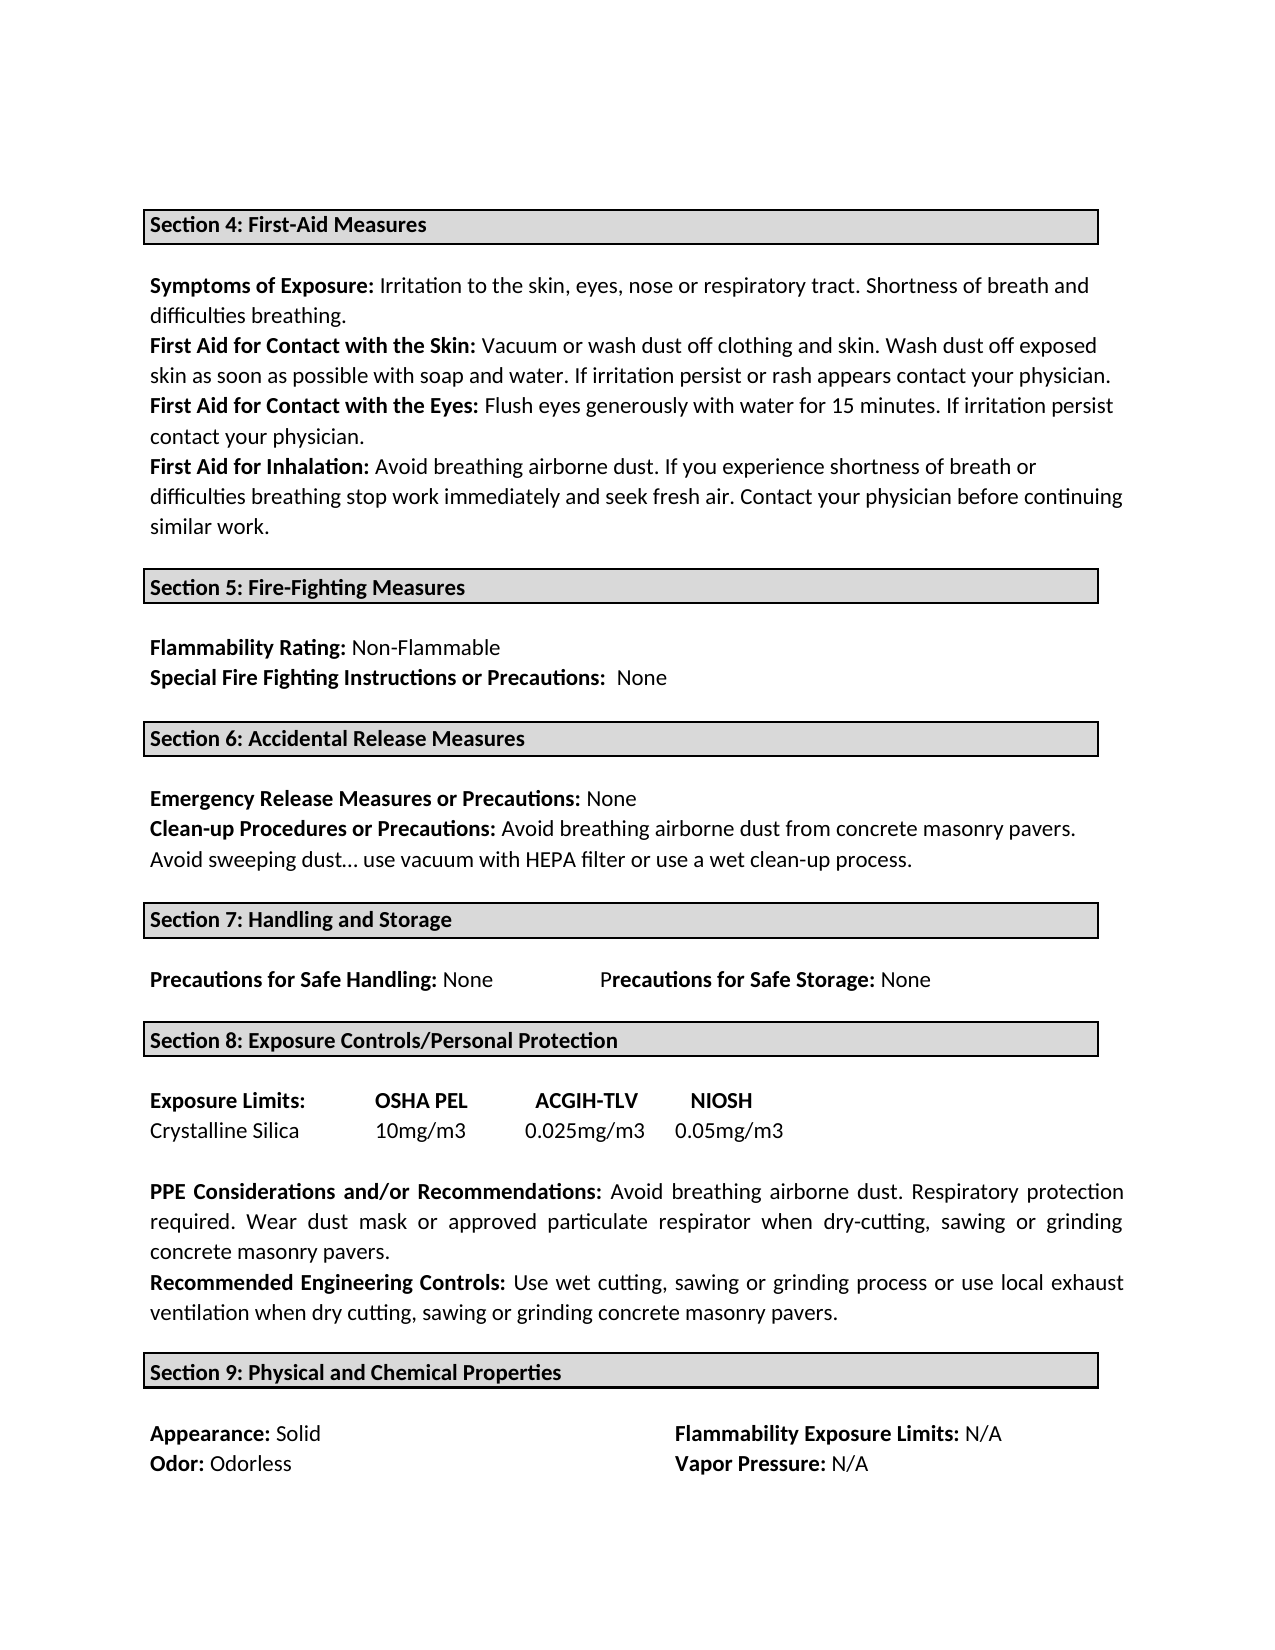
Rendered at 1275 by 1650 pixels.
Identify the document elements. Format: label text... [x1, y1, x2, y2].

text First Aid for Contact with the Eyes: Flush eyes generously with water for 15 minutes. If irritation persist contact your physician. [150, 392, 1125, 450]
text Section 8: Exposure Controls/Personal Protection [150, 1026, 1125, 1054]
text Flammability Rating: Non-Flammable [150, 633, 1125, 661]
text Section 6: Accidental Release Measures [150, 724, 1125, 752]
text Exposure Limits: OSHA PEL ACGIH-TLV NIOSH [150, 1086, 1125, 1114]
text Special Fire Fighting Instructions or Precautions: None [150, 663, 1125, 692]
text First Aid for Inhalation: Avoid breathing airborne dust. If you experience shortness of breath or difficulties breathing stop work immediately and seek fresh air. Contact your physician before continuing similar work. [150, 452, 1125, 541]
text First Aid for Contact with the Skin: Vacuum or wash dust off clothing and skin. Wash dust off exposed skin as soon as possible with soap and water. If irritation persist or rash appears contact your physician. [150, 331, 1125, 389]
text Symptoms of Exposure: Irritation to the skin, eyes, nose or respiratory tract. Shortness of breath and difficulties breathing. [150, 271, 1125, 329]
text Section 7: Handling and Storage [150, 905, 1125, 933]
text PPE Considerations and/or Recommendations: Avoid breathing airborne dust. Respiratory protection required. Wear dust mask or approved particulate respirator when dry-cutting, sawing or grinding concrete masonry pavers. [150, 1177, 1125, 1266]
text Crystalline Silica 10mg/m3 0.025mg/m3 0.05mg/m3 [150, 1117, 1125, 1145]
text Precautions for Safe Handling: None Precautions for Safe Storage: None [150, 966, 1125, 994]
text Recommended Engineering Controls: Use wet cutting, sawing or grinding process or use local exhaust ventilation when dry cutting, sawing or grinding concrete masonry pavers. [150, 1268, 1125, 1326]
text Appearance: Solid Flammability Exposure Limits: N/A [150, 1419, 1125, 1447]
text Clean-up Procedures or Precautions: Avoid breathing airborne dust from concrete masonry pavers. Avoid sweeping dust… use vacuum with HEPA filter or use a wet clean-up process. [150, 814, 1125, 873]
text Odor: Odorless Vapor Pressure: N/A [150, 1449, 1125, 1477]
text Section 9: Physical and Chemical Properties [150, 1358, 1125, 1386]
text Section 4: First-Aid Measures [150, 210, 1125, 238]
text Section 5: Fire-Fighting Measures [150, 573, 1125, 601]
text Emergency Release Measures or Precautions: None [150, 784, 1125, 812]
